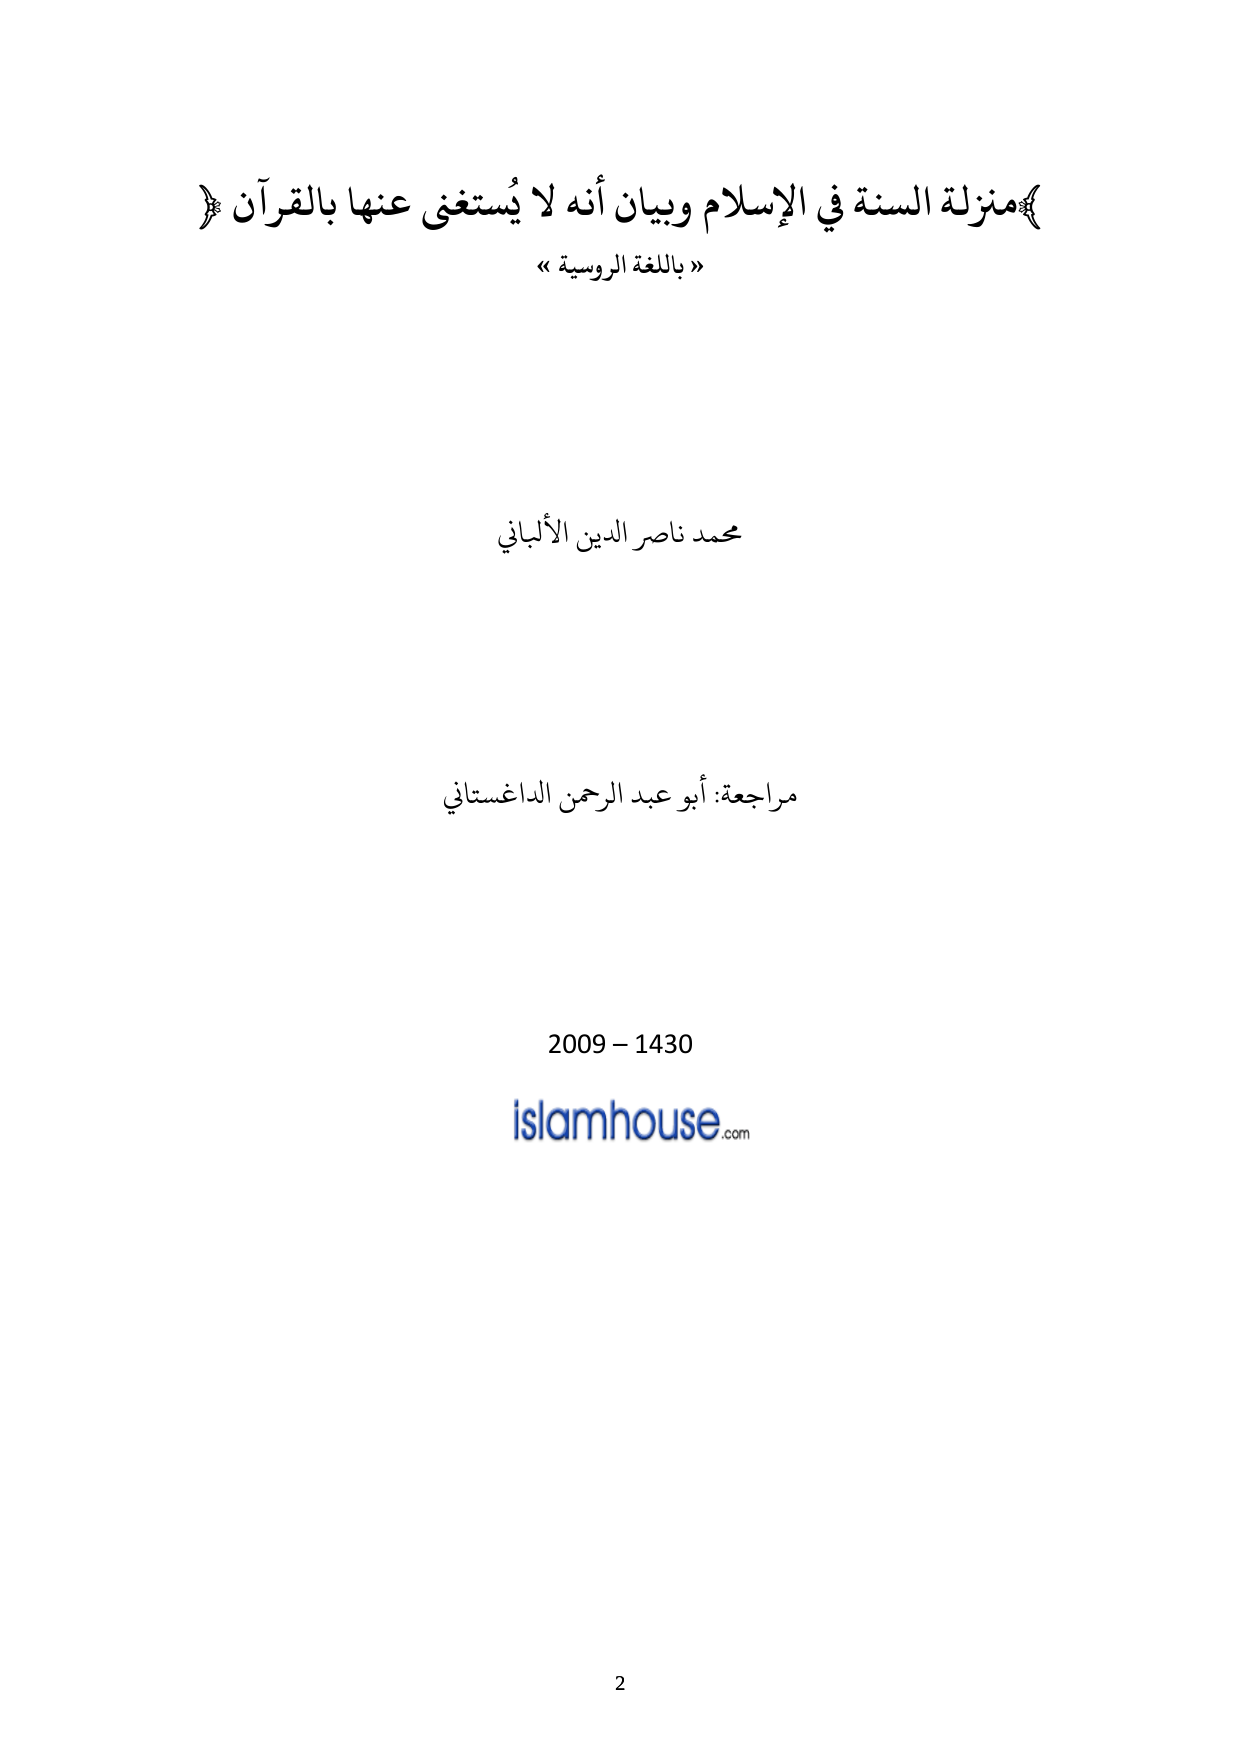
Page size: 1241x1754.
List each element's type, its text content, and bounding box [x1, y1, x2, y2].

text 2009 – 1430 [118, 1026, 1122, 1061]
picture [513, 1096, 751, 1144]
text « باللغة الروسية » [118, 241, 1122, 290]
text محمد ناصر الدين الألباني [118, 505, 1122, 561]
text ﴿ منزلة السنة في الإسلام وبيان أنه لا يُستغنى عنها بالقرآن﴾ [118, 164, 1122, 241]
text مراجعة: أبو عبد الرحمن الداغستاني [118, 766, 1122, 822]
